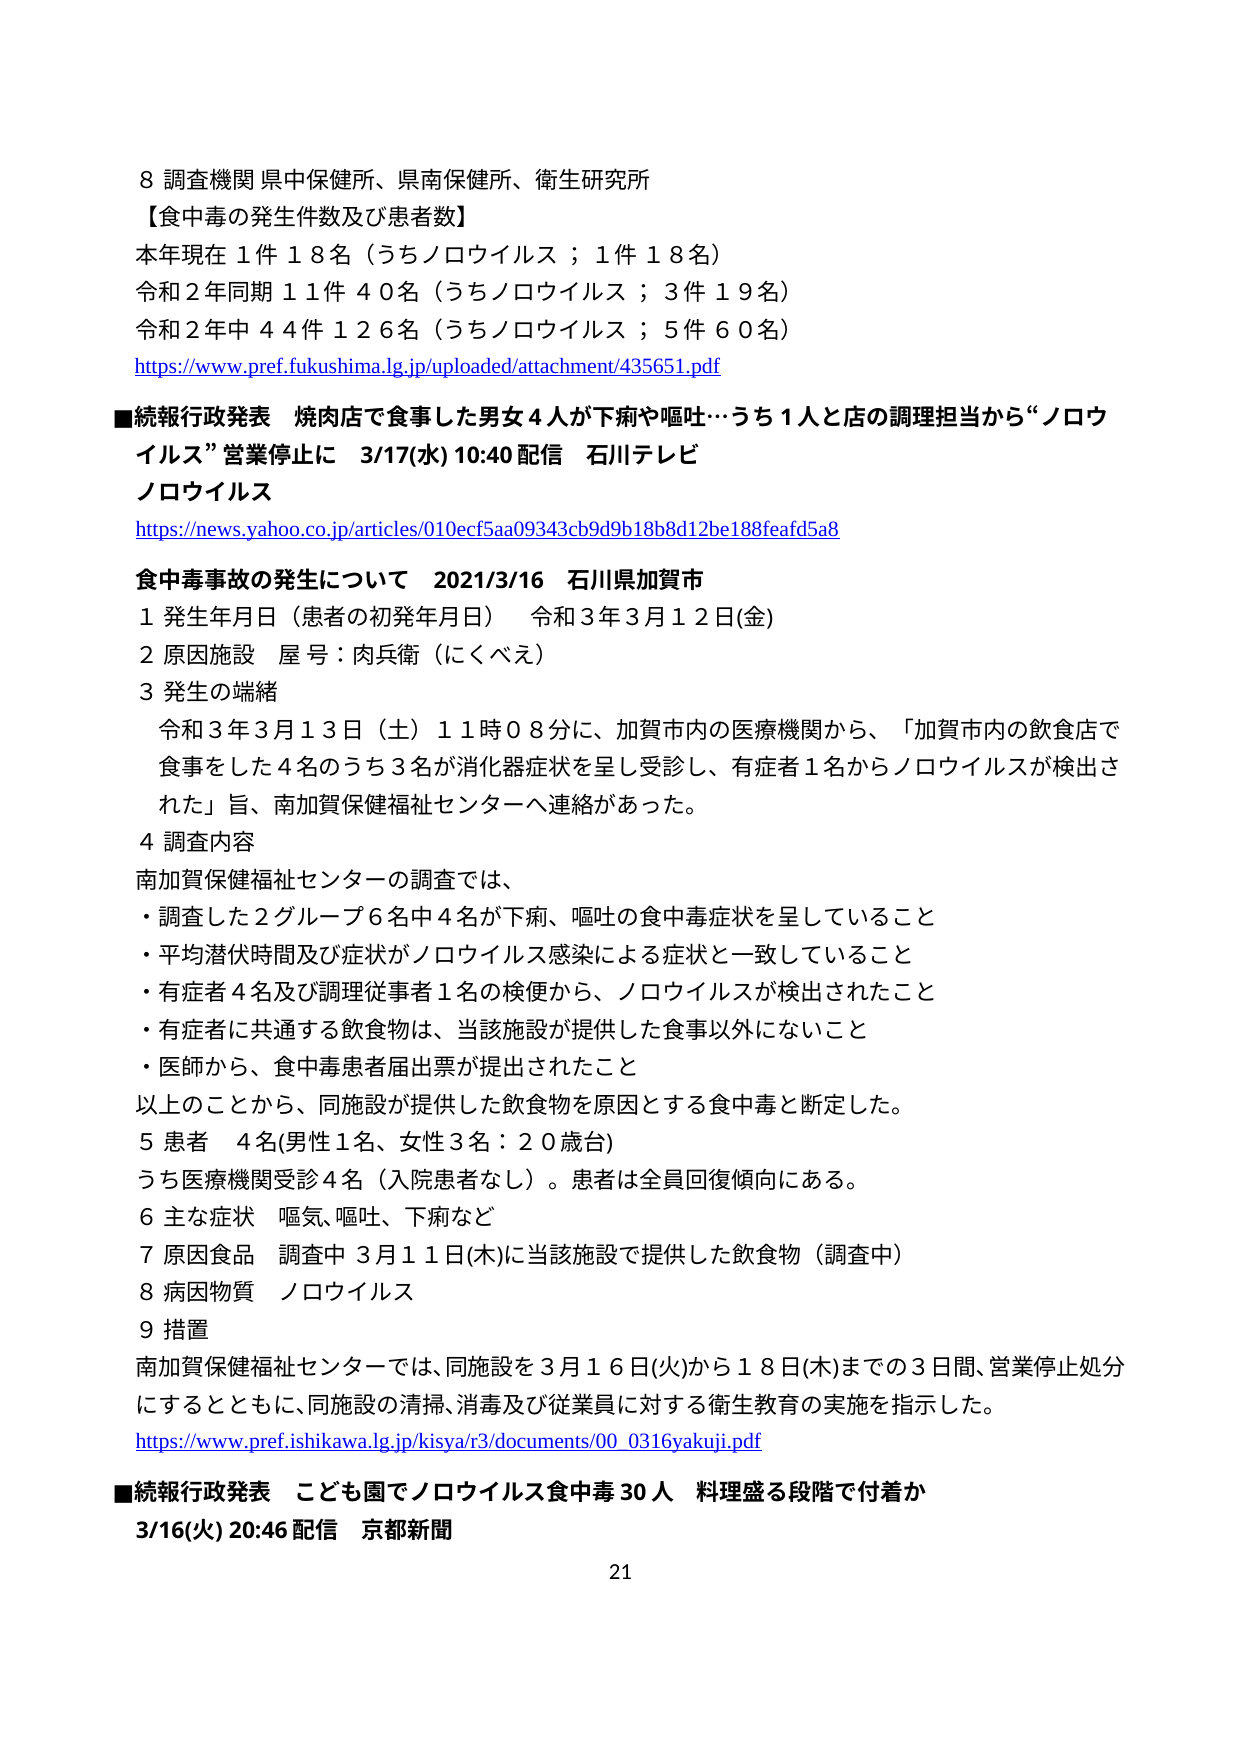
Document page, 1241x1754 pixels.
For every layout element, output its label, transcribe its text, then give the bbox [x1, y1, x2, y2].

text ８ 調査機関 県中保健所、県南保健所、衛生研究所 [135, 160, 1128, 197]
text ３ 発生の端緒 [112, 672, 1128, 710]
text https://www.pref.fukushima.lg.jp/uploaded/attachment/435651.pdf [112, 347, 1128, 385]
text 令和２年中 ４４件 １２６名（うちノロウイルス ； ５件 ６０名） [135, 310, 1128, 347]
text 【食中毒の発生件数及び患者数】 [135, 197, 1128, 235]
text 南加賀保健福祉センターでは､同施設を３月１６日(火)から１８日(木)までの３日間､営業停止処分にするとともに､同施設の清掃､消毒及び従業員に対する衛生教育の実施を指示した。 https://www.pref.ishikawa.lg.jp/kisya/r3/documents/00_0316yakuji.pdf [135, 1347, 1128, 1460]
text 以上のことから、同施設が提供した飲食物を原因とする食中毒と断定した。 [112, 1085, 1128, 1122]
text ■続報行政発表 こども園でノロウイルス食中毒30人 料理盛る段階で付着か [112, 1472, 1128, 1510]
text ・調査した２グループ６名中４名が下痢、嘔吐の食中毒症状を呈していること [112, 897, 1128, 935]
text ノロウイルス [112, 472, 1128, 510]
text ２ 原因施設 屋 号：肉兵衛（にくべえ） [112, 635, 1128, 672]
text 本年現在 １件 １８名（うちノロウイルス ； １件 １８名） [135, 235, 1128, 272]
text 令和２年同期 １１件 ４０名（うちノロウイルス ； ３件 １９名） [135, 272, 1128, 310]
text ５ 患者 ４名(男性１名、女性３名：２０歳台) [112, 1122, 1128, 1160]
text うち医療機関受診４名（入院患者なし）。患者は全員回復傾向にある。 [112, 1160, 1128, 1197]
text 食中毒事故の発生について 2021/3/16 石川県加賀市 [112, 560, 1128, 597]
text https://news.yahoo.co.jp/articles/010ecf5aa09343cb9d9b18b8d12be188feafd5a8 [112, 510, 1128, 547]
text ７ 原因食品 調査中 ３月１１日(木)に当該施設で提供した飲食物（調査中） [112, 1235, 1128, 1272]
text ６ 主な症状 嘔気､嘔吐、下痢など [112, 1197, 1128, 1235]
text ・平均潜伏時間及び症状がノロウイルス感染による症状と一致していること [112, 935, 1128, 972]
text ８ 病因物質 ノロウイルス [112, 1272, 1128, 1310]
text ・医師から、食中毒患者届出票が提出されたこと [112, 1047, 1128, 1085]
text ９ 措置 [112, 1310, 1128, 1347]
text ■続報行政発表 焼肉店で食事した男女4人が下痢や嘔吐…うち1人と店の調理担当から“ノロウイルス” 営業停止に 3/17(水) 10:40配信 石川テレビ [112, 397, 1128, 472]
text １ 発生年月日（患者の初発年月日） 令和３年３月１２日(金) [112, 597, 1128, 635]
text ・有症者に共通する飲食物は、当該施設が提供した食事以外にないこと [112, 1010, 1128, 1047]
text 3/16(火) 20:46配信 京都新聞 [112, 1510, 1128, 1547]
text 令和３年３月１３日（土）１１時０８分に、加賀市内の医療機関から、「加賀市内の飲食店で食事をした４名のうち３名が消化器症状を呈し受診し、有症者１名からノロウイルスが検出された」旨、南加賀保健福祉センターへ連絡があった。 [158, 710, 1128, 822]
text ・有症者４名及び調理従事者１名の検便から、ノロウイルスが検出されたこと [112, 972, 1128, 1010]
text ４ 調査内容 [112, 822, 1128, 860]
text 南加賀保健福祉センターの調査では、 [112, 860, 1128, 897]
